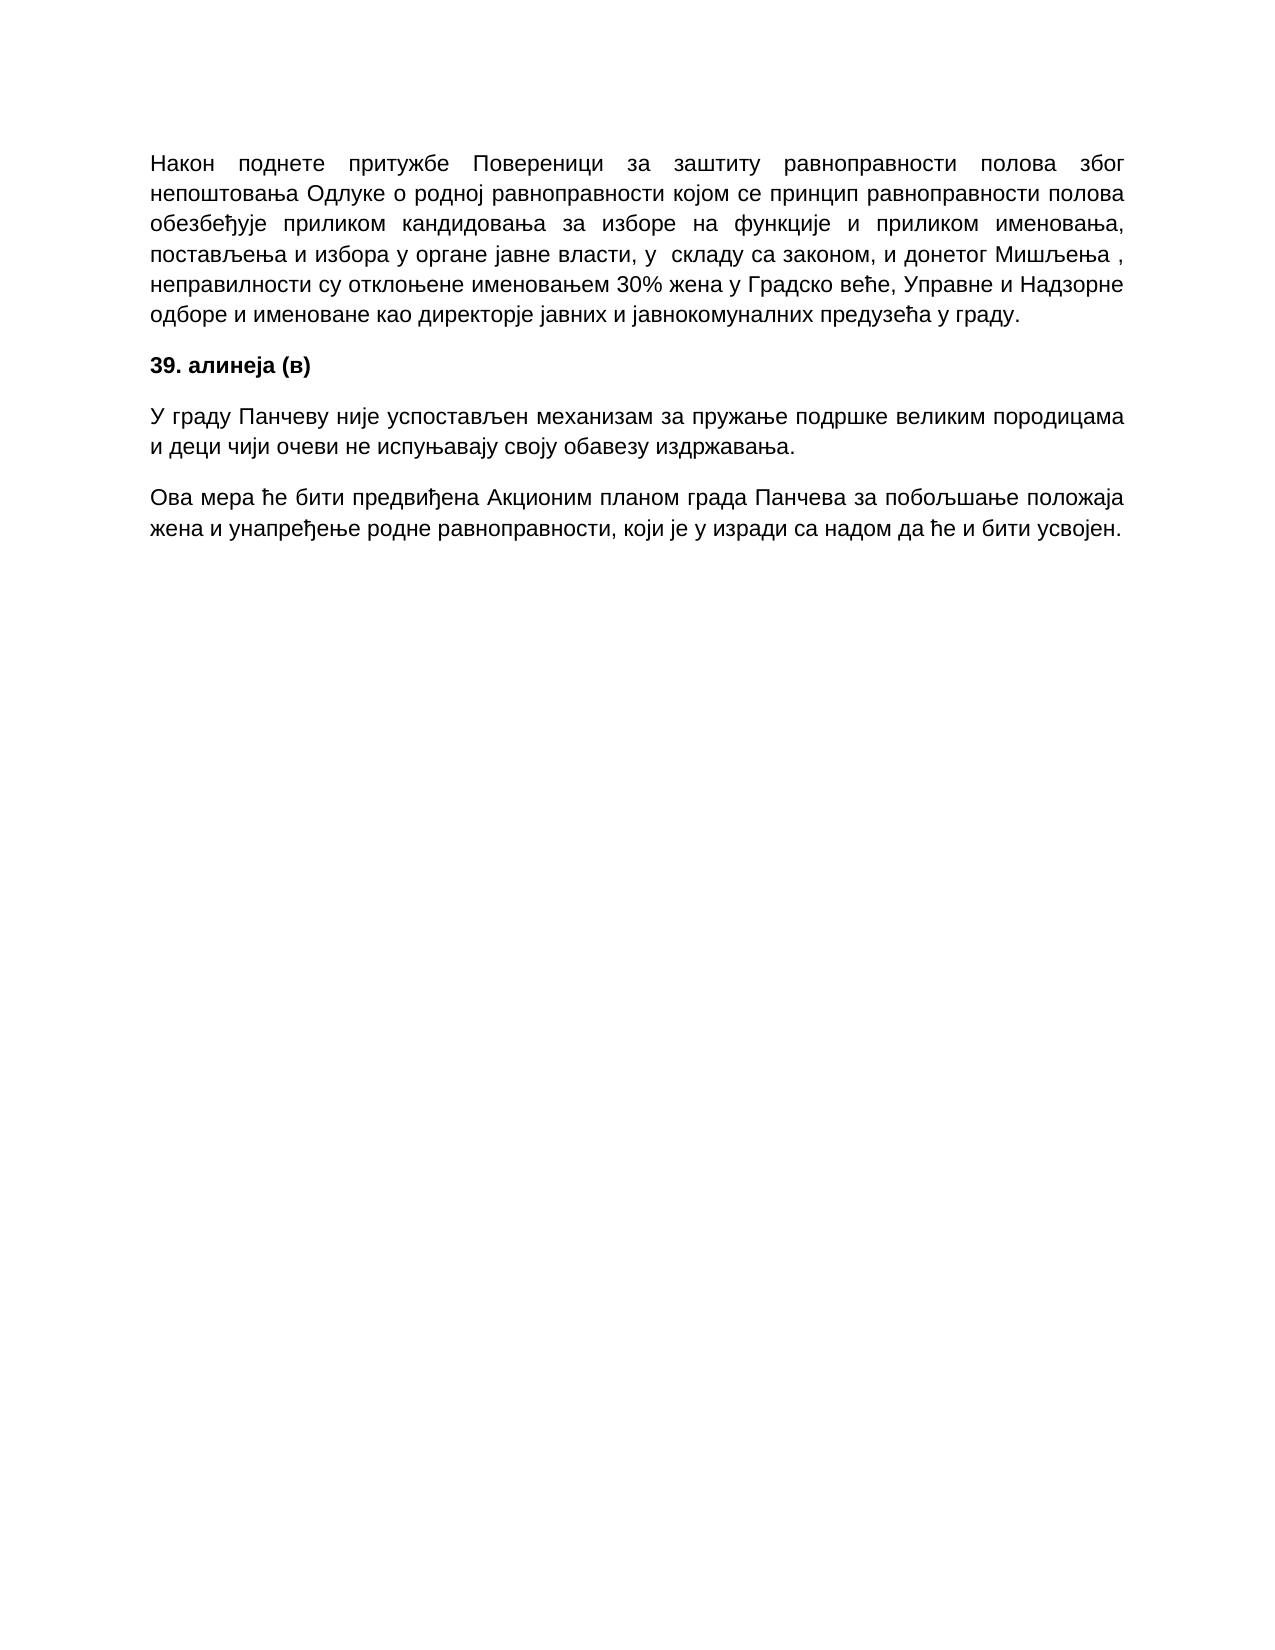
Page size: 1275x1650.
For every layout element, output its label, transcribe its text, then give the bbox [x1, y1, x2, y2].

text Ова мера ће бити предвиђена Акционим планом града Панчева за побољшање положаја жена и унапређење родне равноправности, који је у изради са надом да ће и бити усвојен. [150, 484, 1125, 541]
text У граду Панчеву није успостављен механизам за пружање подршке великим породицама и деци чији очеви не испуњавају своју обавезу издржавања. [150, 403, 1125, 460]
text Након поднете притужбе Повереници за заштиту равноправности полова због непоштовања Одлуке о родној равноправности којом се принцип равноправности полова обезбеђује приликом кандидовања за изборе на функције и приликом именовања, постављења и избора у органе јавне власти, у складу са законом, и донетог Мишљења , неправилности су отклоњене именовањем 30% жена у Градско веће, Управне и Надзорне одборе и именоване као директорје јавних и јавнокомуналних предузећа у граду. [150, 150, 1125, 327]
text 39. алинеја (в) [150, 352, 1125, 378]
